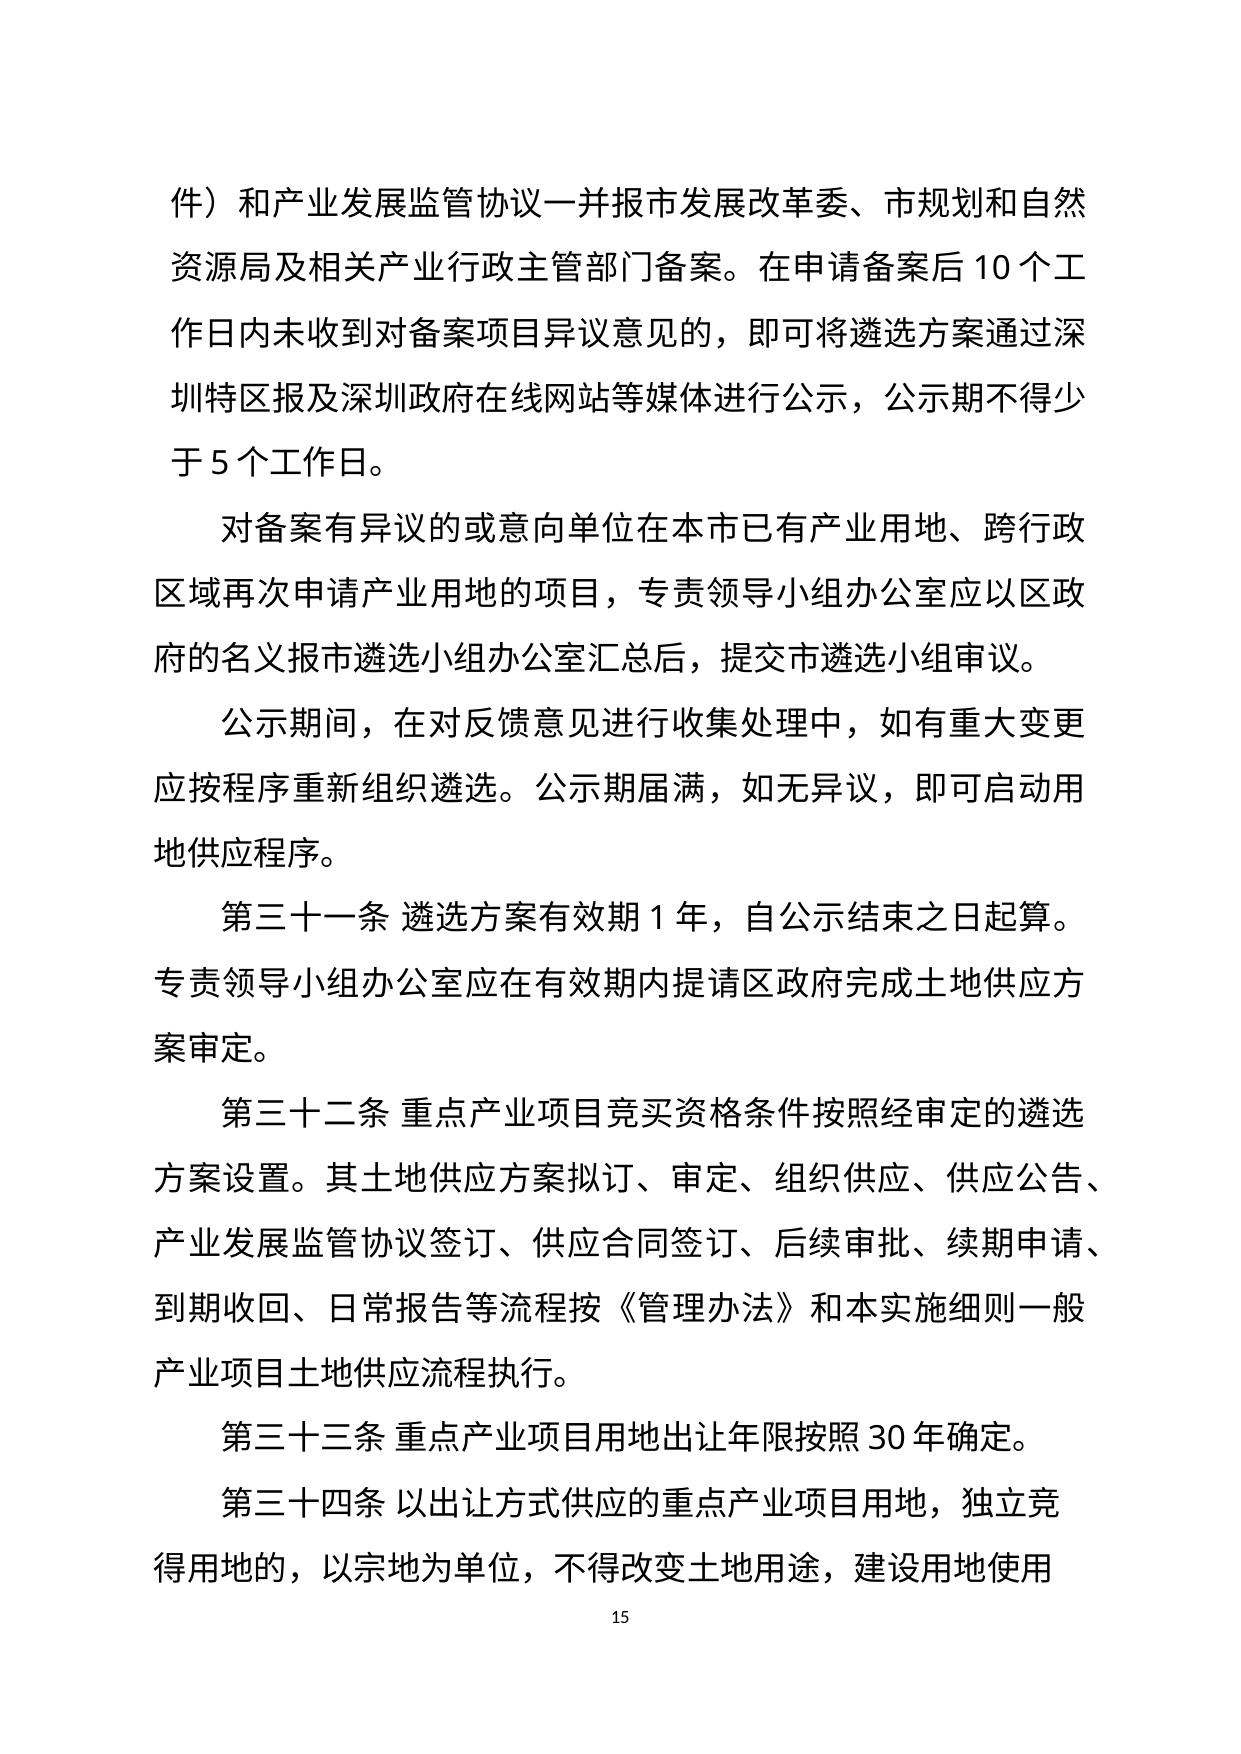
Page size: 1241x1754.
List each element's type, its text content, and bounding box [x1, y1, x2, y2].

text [153, 1468, 1087, 1598]
text 第三十一条 遴选方案有效期1年，自公示结束之日起算。专责领导小组办公室应在有效期内提请区政府完成土地供应方案审定。 [153, 883, 1087, 1078]
text 第三十二条 重点产业项目竞买资格条件按照经审定的遴选方案设置。其土地供应方案拟订、审定、组织供应、供应公告、产业发展监管协议签订、供应合同签订、后续审批、续期申请、到期收回、日常报告等流程按《管理办法》和本实施细则一般产业项目土地供应流程执行。 [153, 1078, 1087, 1403]
text 对备案有异议的或意向单位在本市已有产业用地、跨行政区域再次申请产业用地的项目，专责领导小组办公室应以区政府的名义报市遴选小组办公室汇总后，提交市遴选小组审议。 [153, 493, 1087, 688]
text 公示期间，在对反馈意见进行收集处理中，如有重大变更应按程序重新组织遴选。公示期届满，如无异议，即可启动用地供应程序。 [153, 688, 1087, 883]
text 第三十三条 重点产业项目用地出让年限按照30年确定。 [153, 1403, 1087, 1468]
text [170, 168, 1087, 493]
